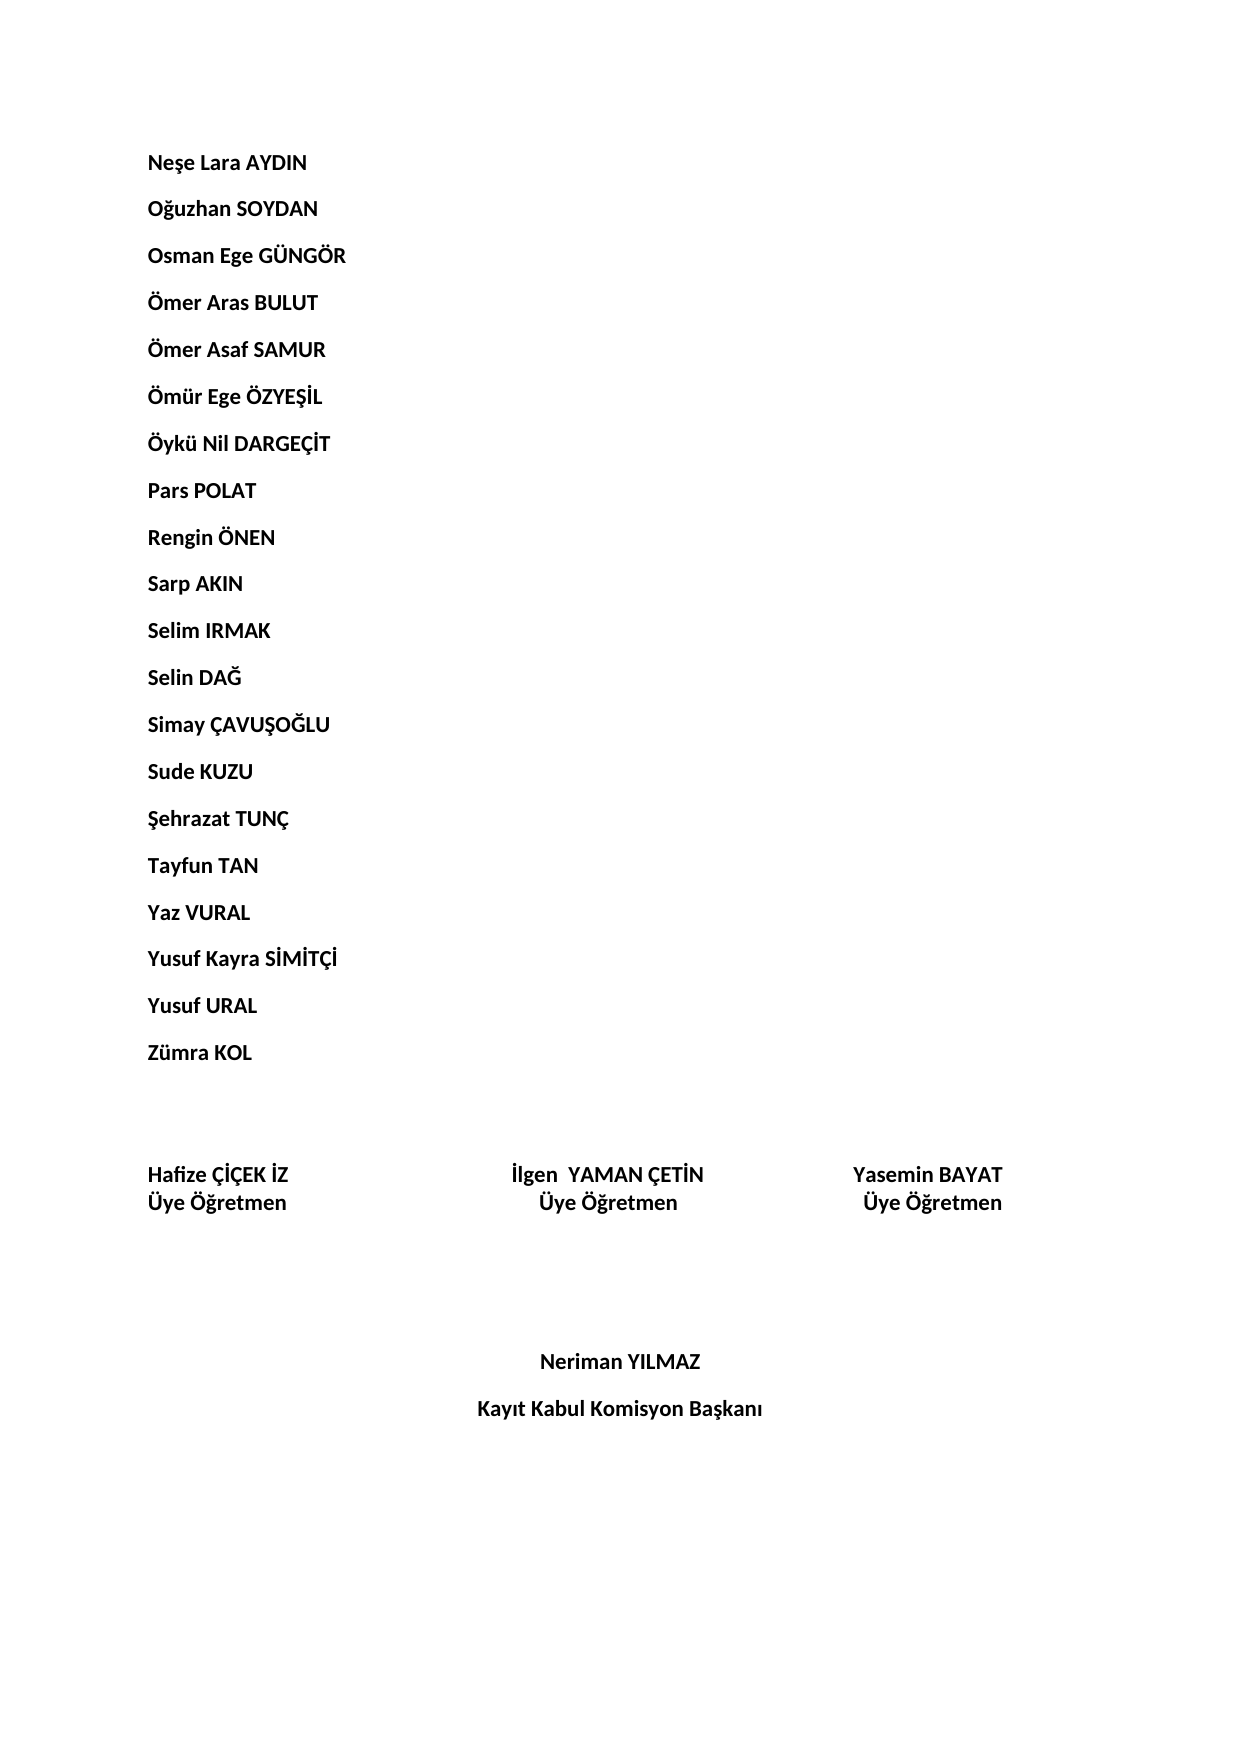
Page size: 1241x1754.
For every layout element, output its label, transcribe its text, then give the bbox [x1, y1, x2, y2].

text Ömür Ege ÖZYEŞİL [148, 382, 1093, 410]
text Sude KUZU [148, 757, 1093, 785]
text Yusuf URAL [148, 991, 1093, 1019]
text Zümra KOL [148, 1038, 1093, 1066]
text Pars POLAT [148, 476, 1093, 504]
text Hafize ÇİÇEK İZ İlgen YAMAN ÇETİN Yasemin BAYAT [148, 1160, 1093, 1188]
text Ömer Aras BULUT [148, 288, 1093, 316]
text Kayıt Kabul Komisyon Başkanı [148, 1394, 1093, 1422]
text Öykü Nil DARGEÇİT [148, 429, 1093, 457]
text Yaz VURAL [148, 898, 1093, 926]
text Neşe Lara AYDIN [148, 148, 1093, 176]
text Oğuzhan SOYDAN [148, 194, 1093, 222]
text Ömer Asaf SAMUR [148, 335, 1093, 363]
text Şehrazat TUNÇ [148, 804, 1093, 832]
text Simay ÇAVUŞOĞLU [148, 710, 1093, 738]
text Üye Öğretmen Üye Öğretmen Üye Öğretmen [148, 1188, 1093, 1216]
text Neriman YILMAZ [148, 1347, 1093, 1375]
text Tayfun TAN [148, 851, 1093, 879]
text Rengin ÖNEN [148, 523, 1093, 551]
text Osman Ege GÜNGÖR [148, 241, 1093, 269]
text Sarp AKIN [148, 569, 1093, 597]
text Selin DAĞ [148, 663, 1093, 691]
text Yusuf Kayra SİMİTÇİ [148, 944, 1093, 972]
text Selim IRMAK [148, 616, 1093, 644]
